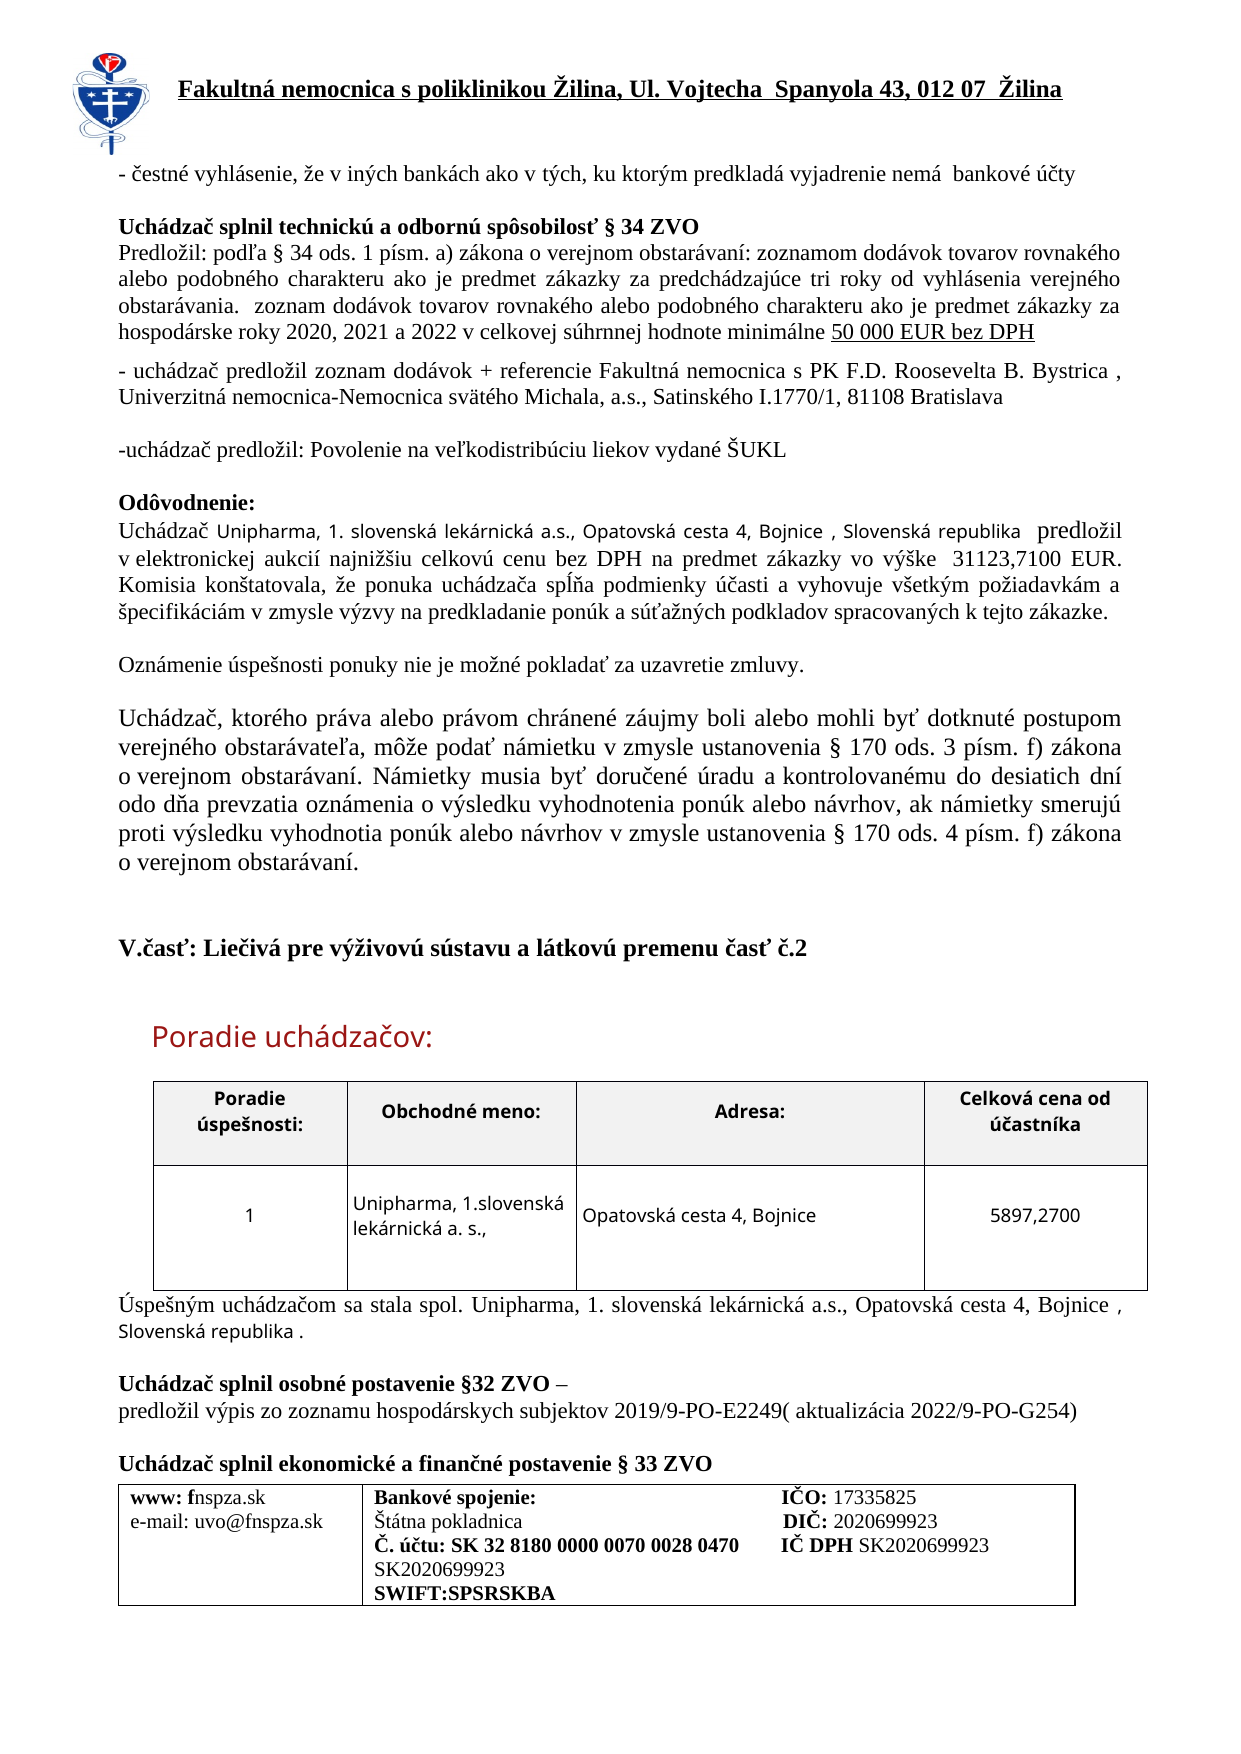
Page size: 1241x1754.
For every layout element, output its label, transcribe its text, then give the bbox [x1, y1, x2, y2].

text Poradie uchádzačov: [151, 1016, 1122, 1056]
text - uchádzač predložil zoznam dodávok + referencie Fakultná nemocnica s PK F.D. Roosevelta B. Bystrica , Univerzitná nemocnica-Nemocnica svätého Michala, a.s., Satinského I.1770/1, 81108 Bratislava [118, 357, 1122, 410]
text predložil výpis zo zoznamu hospodárskych subjektov 2019/9-PO-E2249( aktualizácia 2022/9-PO-G254) [118, 1397, 1122, 1423]
text Uchádzač splnil osobné postavenie §32 ZVO – [118, 1371, 1122, 1397]
text V.časť: Liečivá pre výživovú sústavu a látkovú premenu časť č.2 [118, 933, 1122, 962]
table_cell Unipharma, 1.slovenská lekárnická a. s., [348, 1166, 576, 1289]
text Úspešným uchádzačom sa stala spol. Unipharma, 1. slovenská lekárnická a.s., Opatovská cesta 4, Bojnice , Slovenská republika . [118, 1291, 1122, 1344]
text Uchádzač Unipharma, 1. slovenská lekárnická a.s., Opatovská cesta 4, Bojnice , Slovenská republika predložil v elektronickej aukcií najnižšiu celkovú cenu bez DPH na predmet zákazky vo výške 31123,7100 EUR. Komisia konštatovala, že ponuka uchádzača spĺňa podmienky účasti a vyhovuje všetkým požiadavkám a špecifikáciám v zmysle výzvy na predkladanie ponúk a súťažných podkladov spracovaných k tejto zákazke. [118, 515, 1122, 624]
table_header Poradie úspešnosti: [154, 1082, 347, 1165]
text Predložil: podľa § 34 ods. 1 písm. a) zákona o verejnom obstarávaní: zoznamom dodávok tovarov rovnakého alebo podobného charakteru ako je predmet zákazky za predchádzajúce tri roky od vyhlásenia verejného obstarávania. zoznam dodávok tovarov rovnakého alebo podobného charakteru ako je predmet zákazky za hospodárske roky 2020, 2021 a 2022 v celkovej súhrnnej hodnote minimálne 50 000 EUR bez DPH [118, 239, 1122, 344]
table_cell Opatovská cesta 4, Bojnice [577, 1166, 924, 1289]
text Oznámenie úspešnosti ponuky nie je možné pokladať za uzavretie zmluvy. [118, 651, 1122, 677]
table_cell 1 [154, 1166, 347, 1289]
text - čestné vyhlásenie, že v iných bankách ako v tých, ku ktorým predkladá vyjadrenie nemá bankové účty [118, 160, 1122, 186]
table_header Adresa: [577, 1082, 924, 1165]
text Odôvodnenie: [118, 489, 1122, 515]
table_header Celková cena od účastníka [925, 1082, 1147, 1165]
table_header Obchodné meno: [348, 1082, 576, 1165]
table_cell 5897,2700 [925, 1166, 1147, 1289]
text -uchádzač predložil: Povolenie na veľkodistribúciu liekov vydané ŠUKL [118, 436, 1122, 462]
picture [72, 53, 150, 155]
text Uchádzač, ktorého práva alebo právom chránené záujmy boli alebo mohli byť dotknuté postupom verejného obstarávateľa, môže podať námietku v zmysle ustanovenia § 170 ods. 3 písm. f) zákona o verejnom obstarávaní. Námietky musia byť doručené úradu a kontrolovanému do desiatich dní odo dňa prevzatia oznámenia o výsledku vyhodnotenia ponúk alebo návrhov, ak námietky smerujú proti výsledku vyhodnotia ponúk alebo návrhov v zmysle ustanovenia § 170 ods. 4 písm. f) zákona o verejnom obstarávaní. [118, 703, 1122, 876]
text Uchádzač splnil technickú a odbornú spôsobilosť § 34 ZVO [118, 213, 1122, 239]
text Uchádzač splnil ekonomické a finančné postavenie § 33 ZVO [118, 1449, 1122, 1476]
